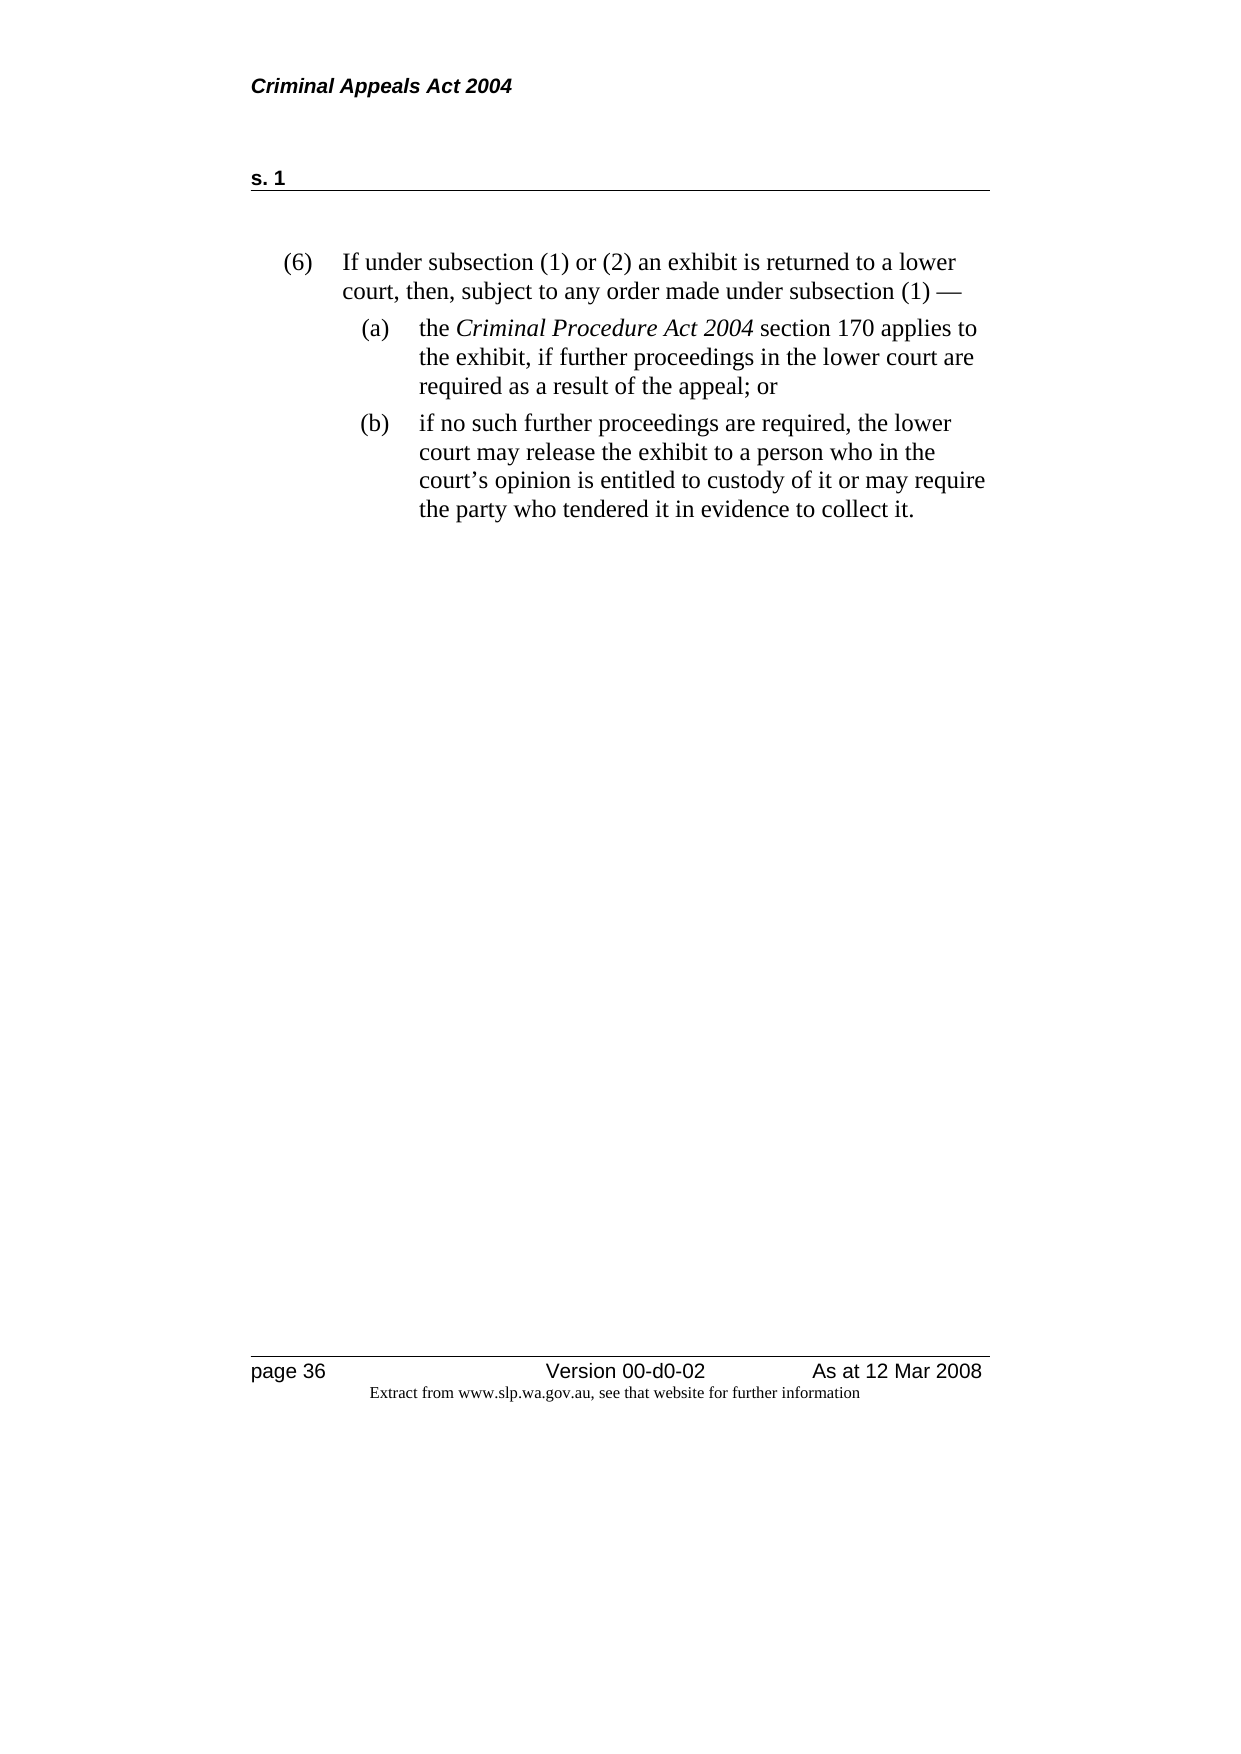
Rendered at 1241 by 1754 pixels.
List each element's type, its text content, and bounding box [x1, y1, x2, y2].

text (b) if no such further proceedings are required, the lower court may release the exhibit to a person who in the court’s opinion is entitled to custody of it or may require the party who tendered it in evidence to collect it. [251, 408, 990, 523]
text (a) the Criminal Procedure Act 2004 section 170 applies to the exhibit, if further proceedings in the lower court are required as a result of the appeal; or [251, 313, 990, 399]
text (6) If under subsection (1) or (2) an exhibit is returned to a lower court, then, subject to any order made under subsection (1) — [251, 247, 990, 305]
